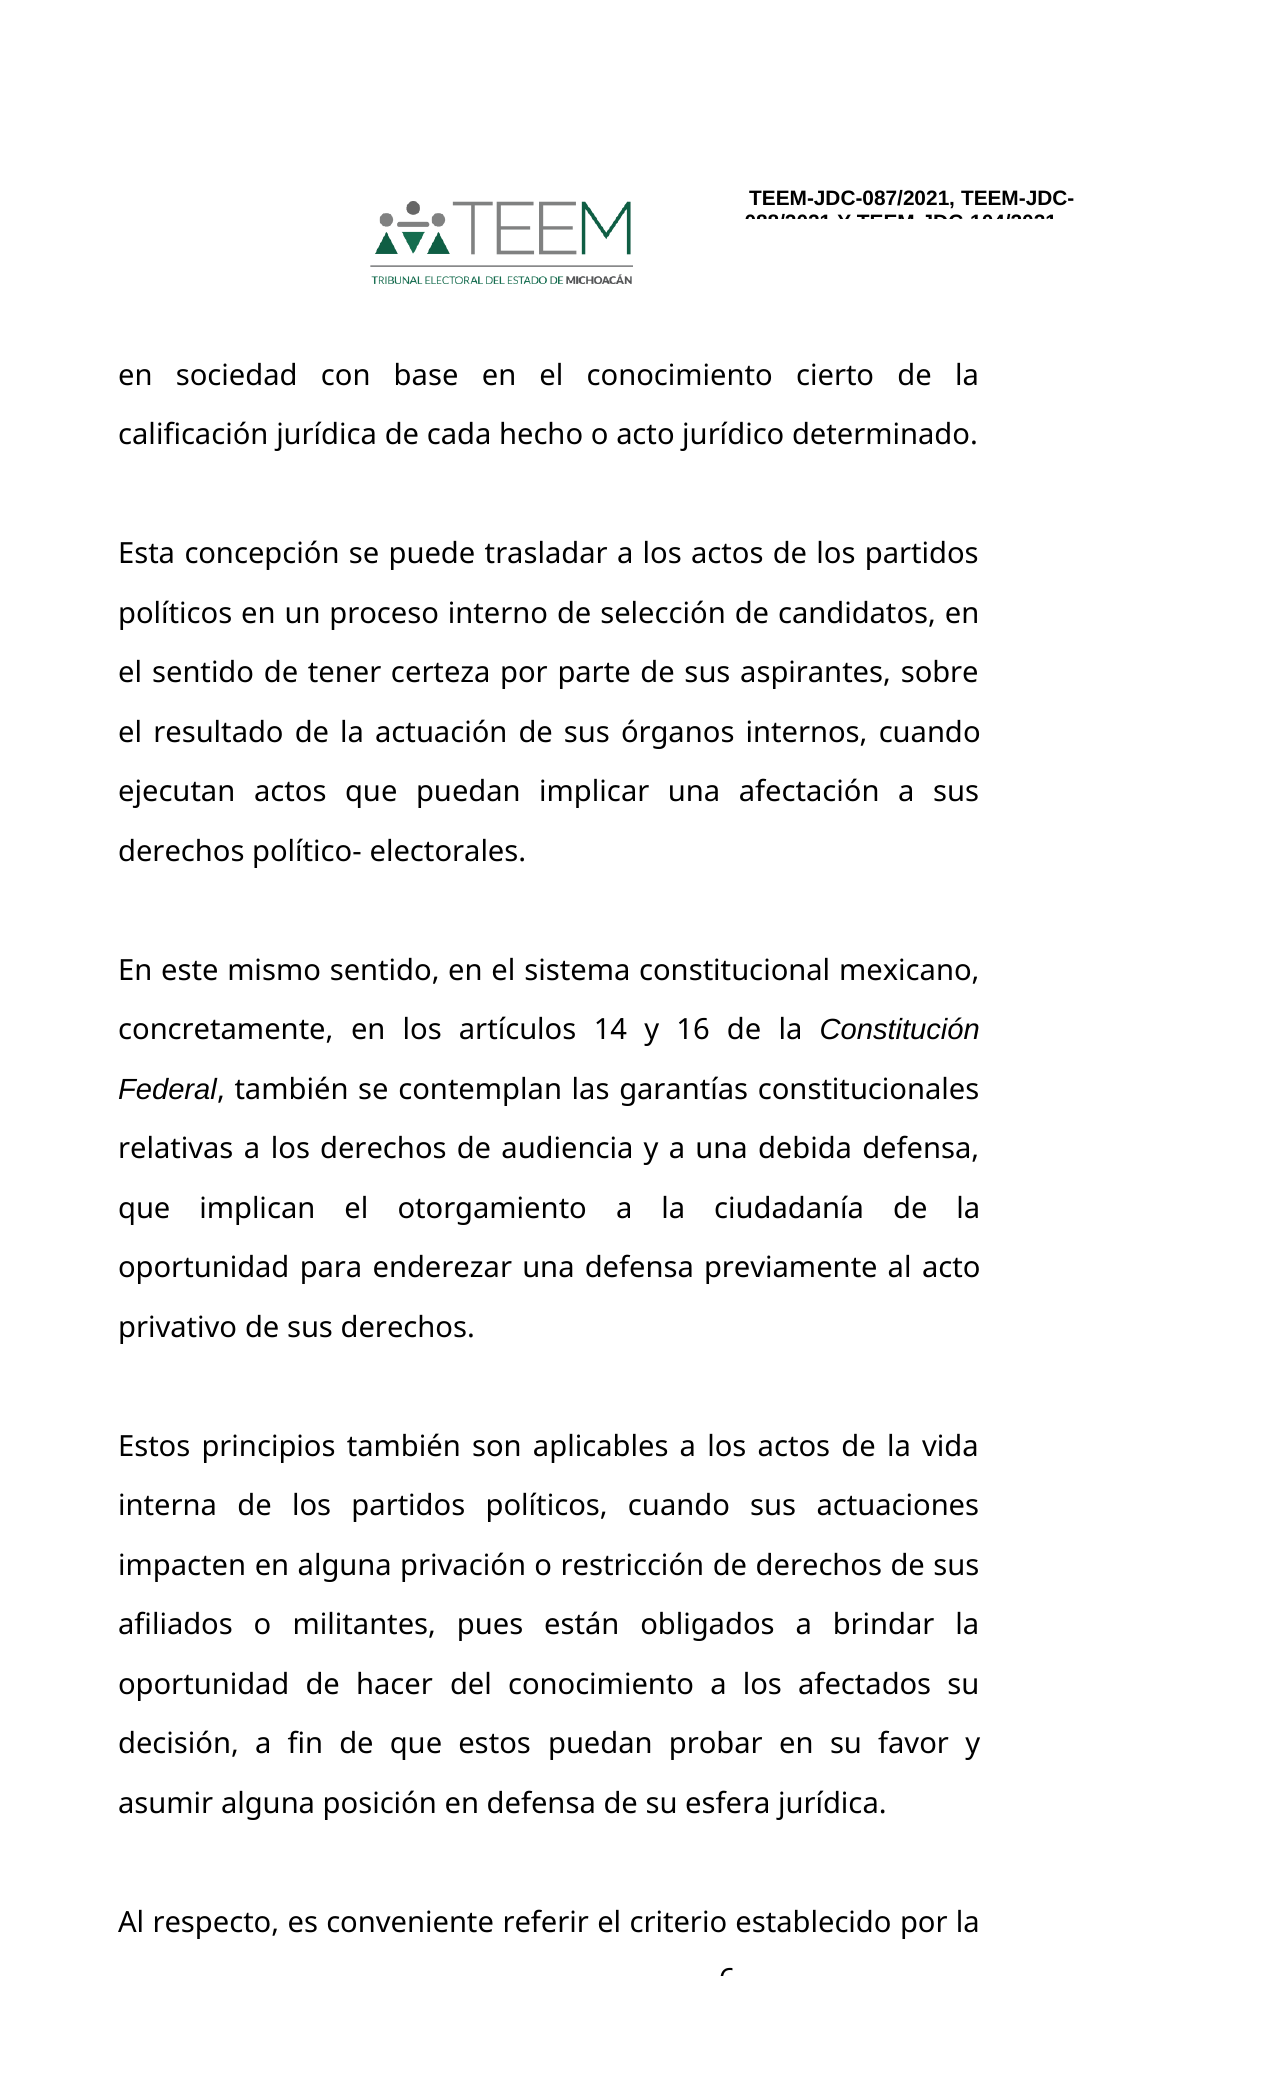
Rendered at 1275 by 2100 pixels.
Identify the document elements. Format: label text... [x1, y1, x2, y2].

text En este mismo sentido, en el sistema constitucional mexicano, concretamente, en los artículos 14 y 16 de la Constitución Federal, también se contemplan las garantías constitucionales relativas a los derechos de audiencia y a una debida defensa, que implican el otorgamiento a la ciudadanía de la oportunidad para enderezar una defensa previamente al acto privativo de sus derechos. [118, 949, 980, 1346]
text en sociedad con base en el conocimiento cierto de la calificación jurídica de cada hecho o acto jurídico determinado. [118, 354, 980, 453]
text Estos principios también son aplicables a los actos de la vida interna de los partidos políticos, cuando sus actuaciones impacten en alguna privación o restricción de derechos de sus afiliados o militantes, pues están obligados a brindar la oportunidad de hacer del conocimiento a los afectados su decisión, a fin de que estos puedan probar en su favor y asumir alguna posición en defensa de su esfera jurídica. [118, 1425, 980, 1822]
picture [370, 201, 633, 284]
text Esta concepción se puede trasladar a los actos de los partidos políticos en un proceso interno de selección de candidatos, en el sentido de tener certeza por parte de sus aspirantes, sobre el resultado de la actuación de sus órganos internos, cuando ejecutan actos que puedan implicar una afectación a sus derechos político- electorales. [118, 532, 980, 869]
